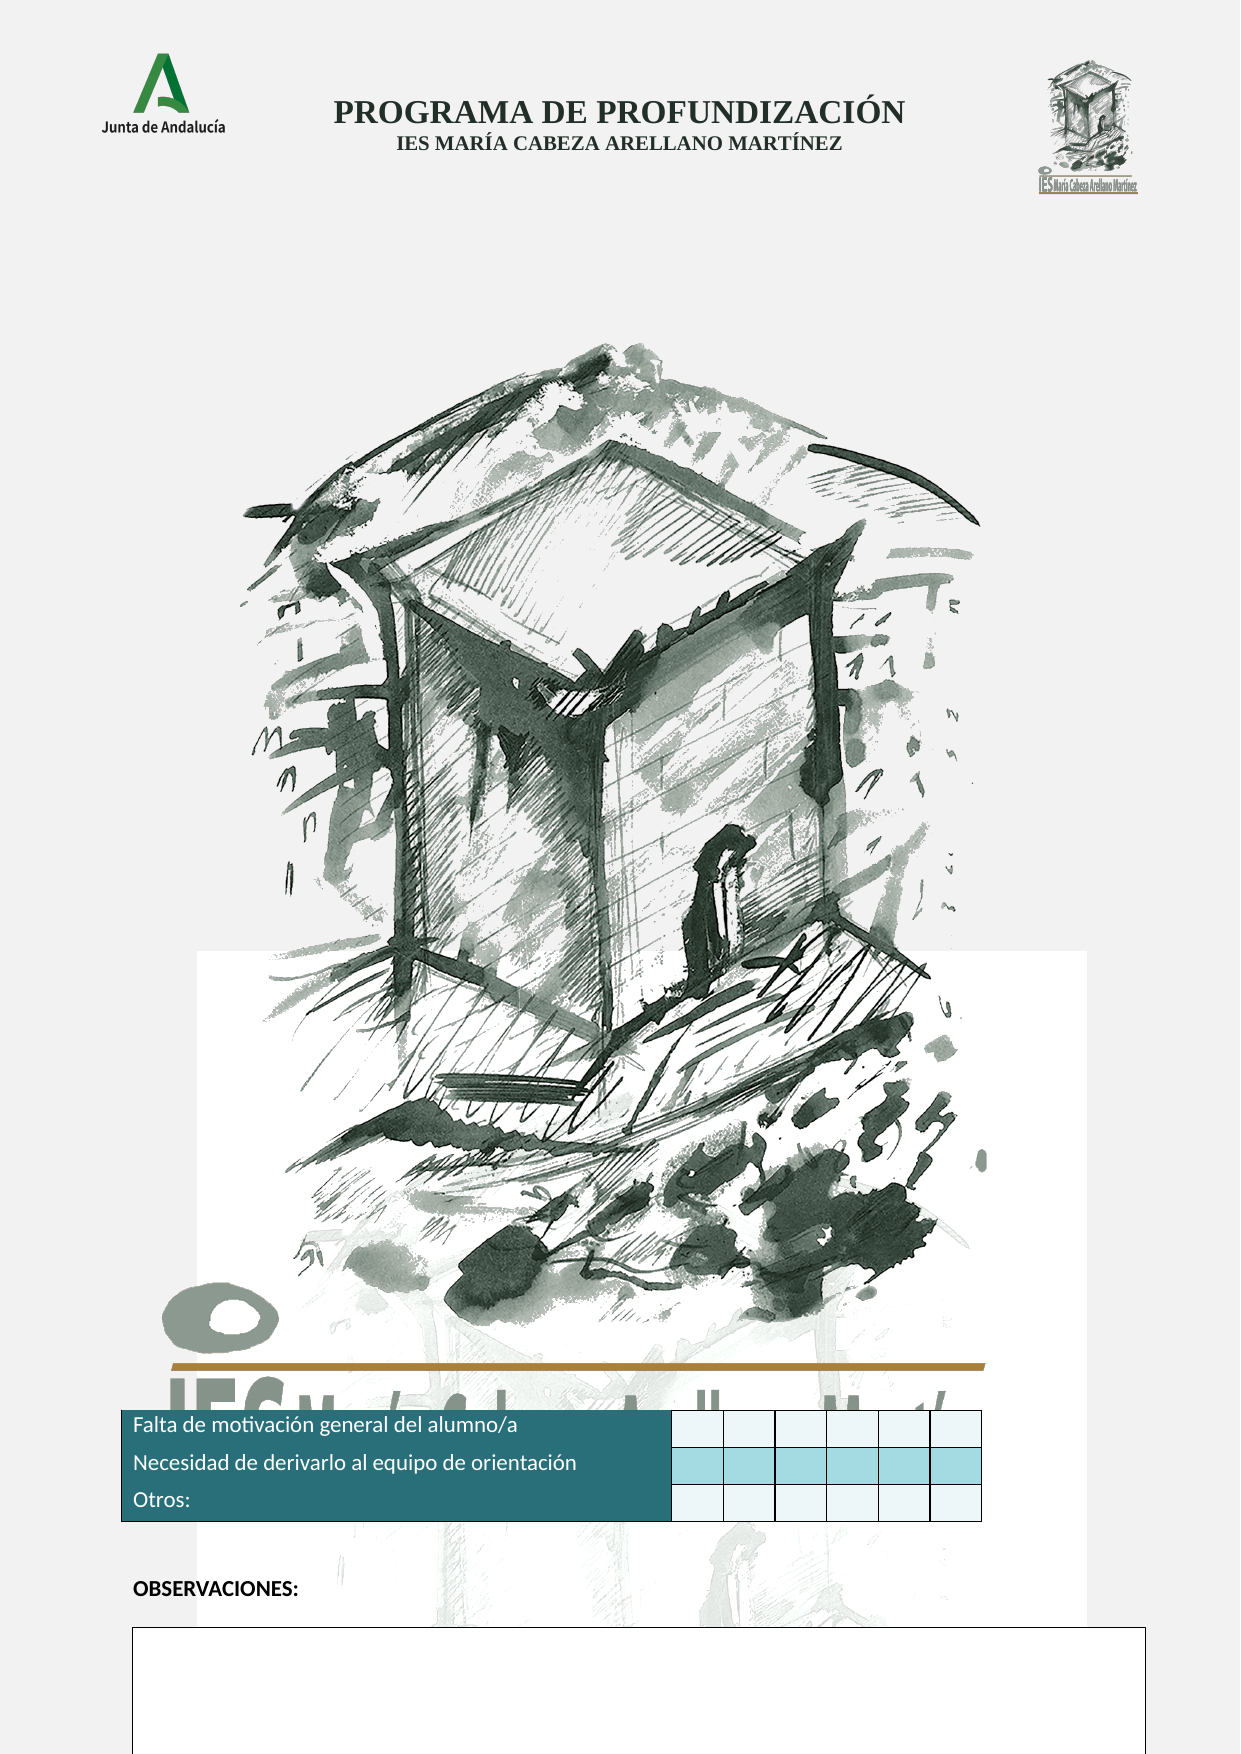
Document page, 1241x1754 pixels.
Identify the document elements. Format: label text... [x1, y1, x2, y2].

table_cell [931, 1485, 981, 1521]
table_cell [879, 1411, 929, 1447]
table_cell [827, 1448, 878, 1484]
table_cell [931, 1411, 981, 1447]
table_cell [879, 1485, 929, 1521]
table_cell [672, 1485, 723, 1521]
table_cell [776, 1485, 826, 1521]
table_cell [931, 1448, 981, 1484]
table_cell [672, 1411, 723, 1447]
table_cell [724, 1485, 774, 1521]
table_cell [724, 1411, 774, 1447]
table_cell [776, 1411, 826, 1447]
table_cell [879, 1448, 929, 1484]
picture [132, 44, 1146, 1410]
table_cell [827, 1485, 878, 1521]
table_cell [827, 1411, 878, 1447]
table_cell [776, 1448, 826, 1484]
table_cell [724, 1448, 774, 1484]
table_cell Otros: [122, 1485, 671, 1521]
table_cell Falta de motivación general del alumno/a [122, 1411, 671, 1447]
text OBSERVACIONES: [133, 1574, 1151, 1602]
table_cell [672, 1448, 723, 1484]
table_cell Necesidad de derivarlo al equipo de orientación [122, 1448, 671, 1484]
picture [91, 47, 236, 139]
